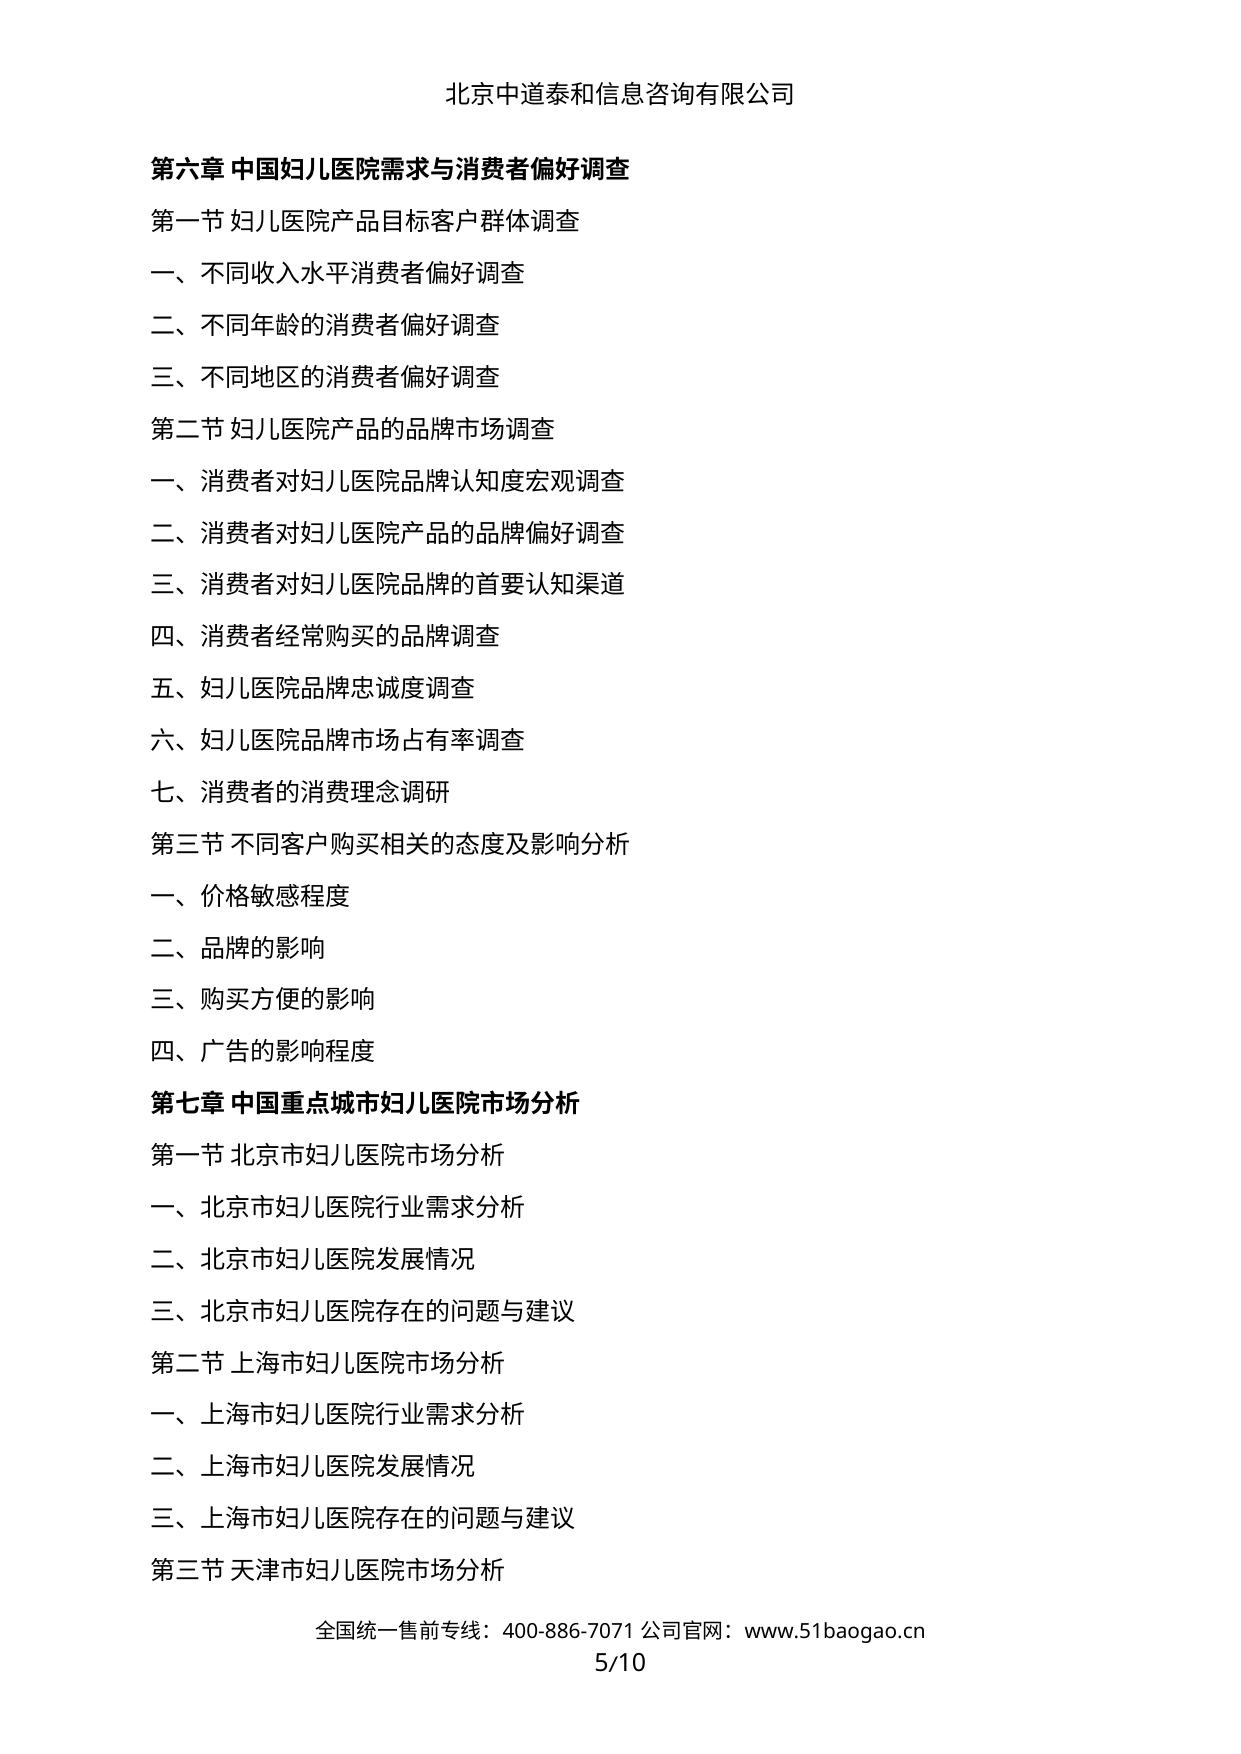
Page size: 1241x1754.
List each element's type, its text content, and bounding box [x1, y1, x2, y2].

text 三、北京市妇儿医院存在的问题与建议 [150, 1291, 1090, 1327]
text 二、不同年龄的消费者偏好调查 [150, 306, 1090, 342]
text 第七章 中国重点城市妇儿医院市场分析 [150, 1084, 1090, 1120]
text 一、上海市妇儿医院行业需求分析 [150, 1395, 1090, 1431]
text 第一节 妇儿医院产品目标客户群体调查 [150, 202, 1090, 238]
text 七、消费者的消费理念调研 [150, 772, 1090, 809]
text 一、价格敏感程度 [150, 876, 1090, 912]
text 二、北京市妇儿医院发展情况 [150, 1239, 1090, 1276]
text 四、广告的影响程度 [150, 1032, 1090, 1068]
text 一、消费者对妇儿医院品牌认知度宏观调查 [150, 461, 1090, 497]
text 一、不同收入水平消费者偏好调查 [150, 254, 1090, 290]
text 第二节 上海市妇儿医院市场分析 [150, 1343, 1090, 1379]
text 第二节 妇儿医院产品的品牌市场调查 [150, 409, 1090, 446]
text 三、购买方便的影响 [150, 980, 1090, 1016]
text 第六章 中国妇儿医院需求与消费者偏好调查 [150, 150, 1090, 186]
text 一、北京市妇儿医院行业需求分析 [150, 1187, 1090, 1224]
text 三、消费者对妇儿医院品牌的首要认知渠道 [150, 565, 1090, 601]
text 三、不同地区的消费者偏好调查 [150, 357, 1090, 394]
text 第三节 不同客户购买相关的态度及影响分析 [150, 824, 1090, 861]
text 六、妇儿医院品牌市场占有率调查 [150, 721, 1090, 757]
text 第一节 北京市妇儿医院市场分析 [150, 1136, 1090, 1172]
text 二、上海市妇儿医院发展情况 [150, 1447, 1090, 1483]
text 五、妇儿医院品牌忠诚度调查 [150, 669, 1090, 705]
text 二、品牌的影响 [150, 928, 1090, 964]
text 第三节 天津市妇儿医院市场分析 [150, 1551, 1090, 1587]
text 三、上海市妇儿医院存在的问题与建议 [150, 1499, 1090, 1535]
text 四、消费者经常购买的品牌调查 [150, 617, 1090, 653]
text 二、消费者对妇儿医院产品的品牌偏好调查 [150, 513, 1090, 549]
